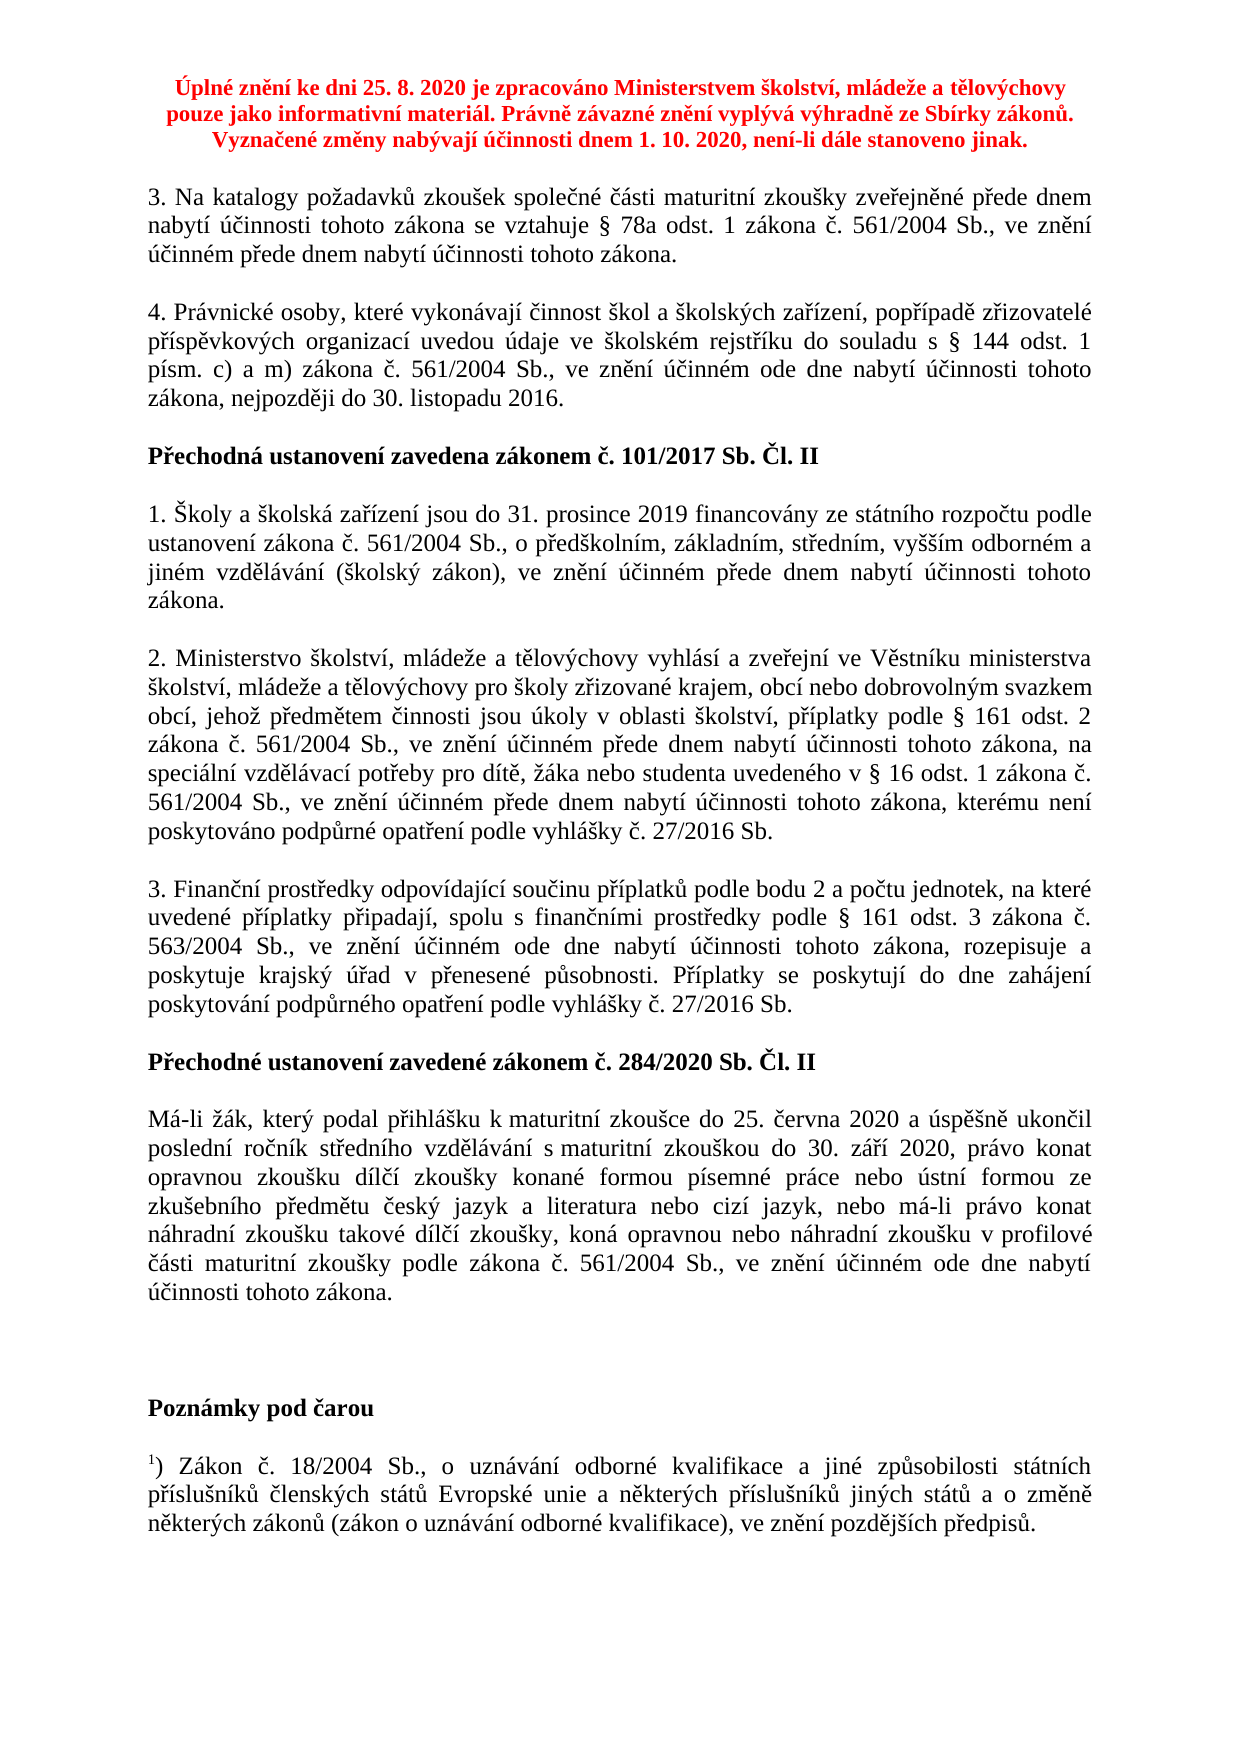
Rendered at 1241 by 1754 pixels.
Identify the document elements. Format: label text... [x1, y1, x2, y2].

text 4. Právnické osoby, které vykonávají činnost škol a školských zařízení, popřípadě zřizovatelé příspěvkových organizací uvedou údaje ve školském rejstříku do souladu s § 144 odst. 1 písm. c) a m) zákona č. 561/2004 Sb., ve znění účinném ode dne nabytí účinnosti tohoto zákona, nejpozději do 30. listopadu 2016. [148, 297, 1093, 412]
text 3. Na katalogy požadavků zkoušek společné části maturitní zkoušky zveřejněné přede dnem nabytí účinnosti tohoto zákona se vztahuje § 78a odst. 1 zákona č. 561/2004 Sb., ve znění účinném přede dnem nabytí účinnosti tohoto zákona. [148, 182, 1093, 268]
text Přechodné ustanovení zavedené zákonem č. 284/2020 Sb. Čl. II [148, 1047, 1093, 1075]
text Poznámky pod čarou [148, 1393, 1093, 1422]
text 2. Ministerstvo školství, mládeže a tělovýchovy vyhlásí a zveřejní ve Věstníku ministerstva školství, mládeže a tělovýchovy pro školy zřizované krajem, obcí nebo dobrovolným svazkem obcí, jehož předmětem činnosti jsou úkoly v oblasti školství, příplatky podle § 161 odst. 2 zákona č. 561/2004 Sb., ve znění účinném přede dnem nabytí účinnosti tohoto zákona, na speciální vzdělávací potřeby pro dítě, žáka nebo studenta uvedeného v § 16 odst. 1 zákona č. 561/2004 Sb., ve znění účinném přede dnem nabytí účinnosti tohoto zákona, kterému není poskytováno podpůrné opatření podle vyhlášky č. 27/2016 Sb. [148, 643, 1093, 844]
text 1. Školy a školská zařízení jsou do 31. prosince 2019 financovány ze státního rozpočtu podle ustanovení zákona č. 561/2004 Sb., o předškolním, základním, středním, vyšším odborném a jiném vzdělávání (školský zákon), ve znění účinném přede dnem nabytí účinnosti tohoto zákona. [148, 499, 1093, 614]
text Přechodná ustanovení zavedena zákonem č. 101/2017 Sb. Čl. II [148, 441, 1093, 470]
text Má-li žák, který podal přihlášku k maturitní zkoušce do 25. června 2020 a úspěšně ukončil poslední ročník středního vzdělávání s maturitní zkouškou do 30. září 2020, právo konat opravnou zkoušku dílčí zkoušky konané formou písemné práce nebo ústní formou ze zkušebního předmětu český jazyk a literatura nebo cizí jazyk, nebo má-li právo konat náhradní zkoušku takové dílčí zkoušky, koná opravnou nebo náhradní zkoušku v profilové části maturitní zkoušky podle zákona č. 561/2004 Sb., ve znění účinném ode dne nabytí účinnosti tohoto zákona. [148, 1104, 1093, 1306]
text 1) Zákon č. 18/2004 Sb., o uznávání odborné kvalifikace a jiné způsobilosti státních příslušníků členských států Evropské unie a některých příslušníků jiných států a o změně některých zákonů (zákon o uznávání odborné kvalifikace), ve znění pozdějších předpisů. [148, 1451, 1093, 1537]
text 3. Finanční prostředky odpovídající součinu příplatků podle bodu 2 a počtu jednotek, na které uvedené příplatky připadají, spolu s finančními prostředky podle § 161 odst. 3 zákona č. 563/2004 Sb., ve znění účinném ode dne nabytí účinnosti tohoto zákona, rozepisuje a poskytuje krajský úřad v přenesené působnosti. Příplatky se poskytují do dne zahájení poskytování podpůrného opatření podle vyhlášky č. 27/2016 Sb. [148, 874, 1093, 1017]
